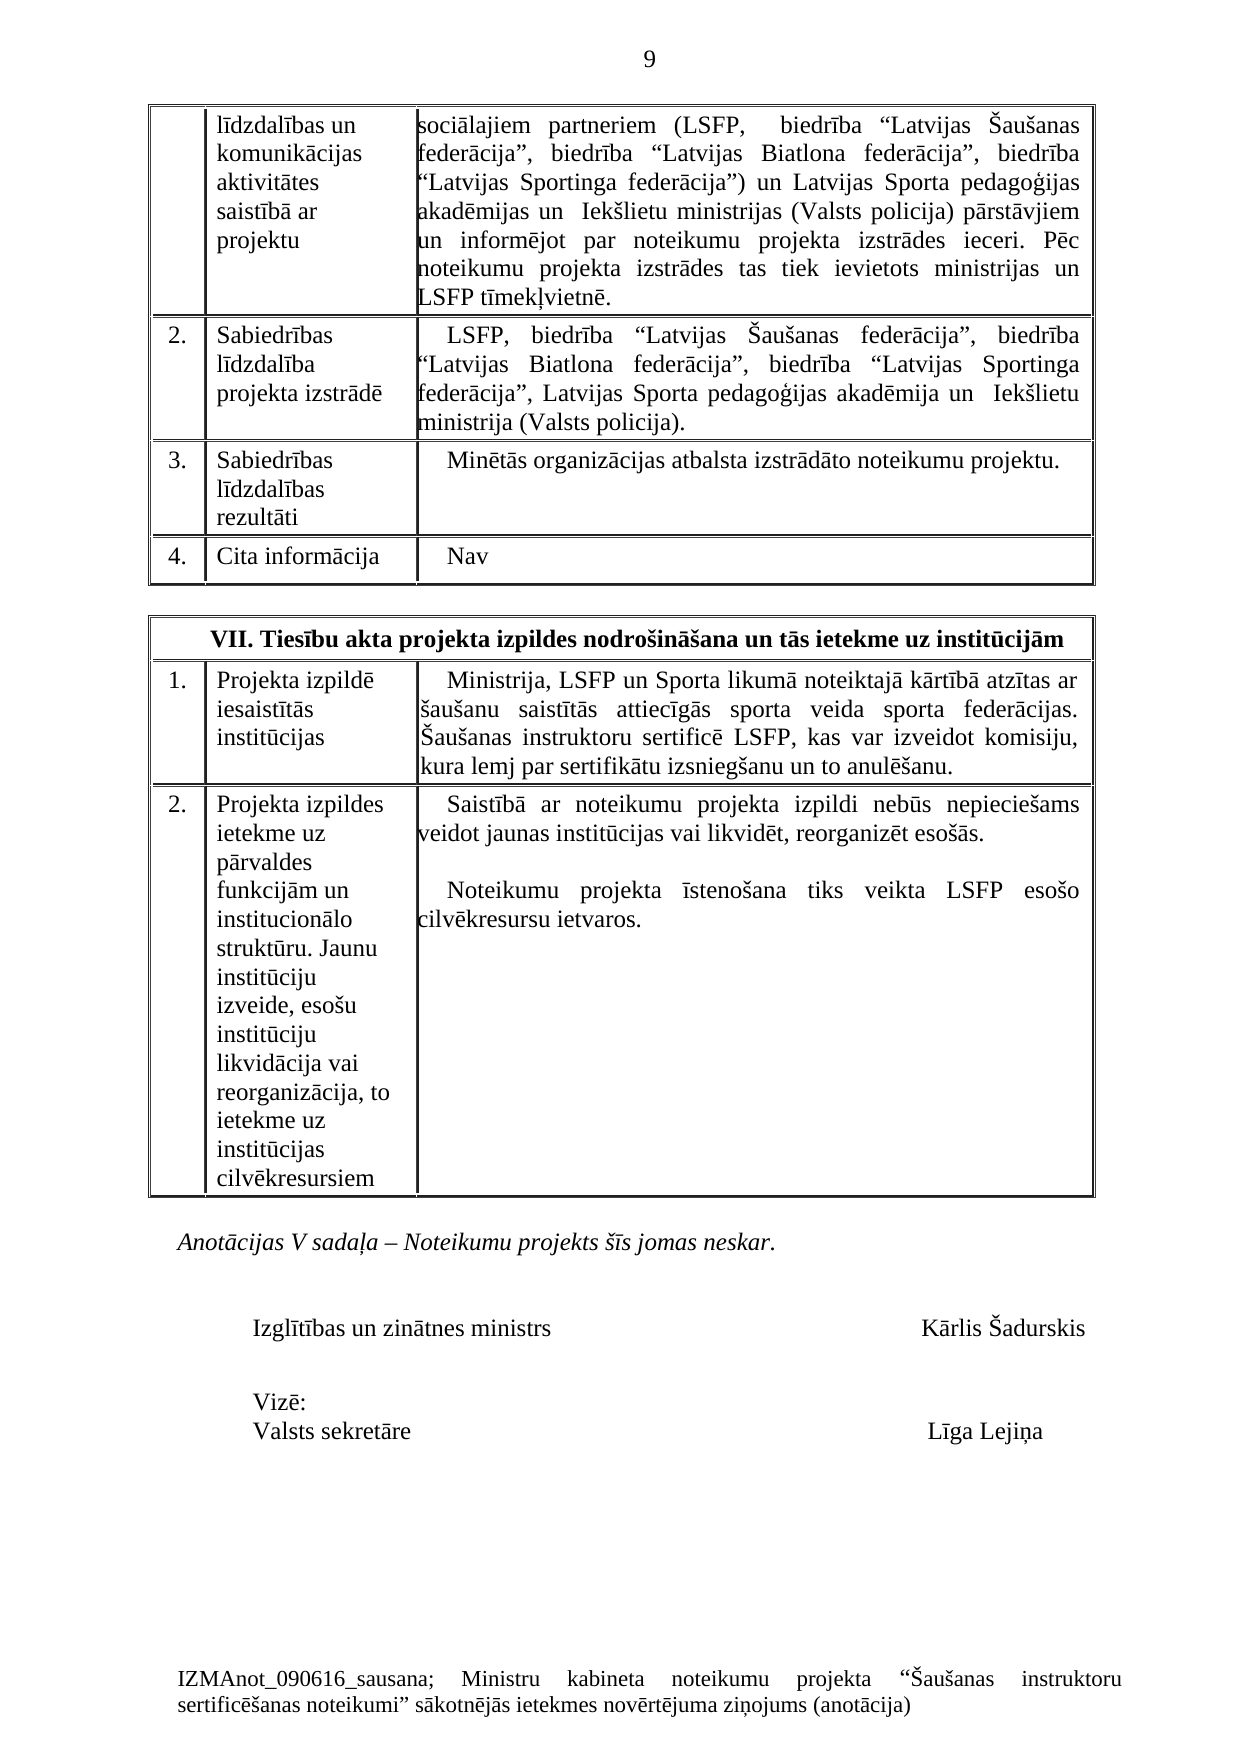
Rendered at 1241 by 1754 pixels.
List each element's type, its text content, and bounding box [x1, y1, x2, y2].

table_cell Nav [417, 534, 1093, 583]
table_cell 3. [149, 439, 205, 534]
table_cell 2. [151, 783, 205, 1195]
table_cell Cita informācija [205, 538, 417, 583]
table_cell 4. [151, 534, 205, 583]
table_cell 1. [151, 659, 204, 783]
table_cell Sabiedrības līdzdalības rezultāti [207, 442, 416, 534]
table_cell Sabiedrības līdzdalība projekta izstrādē [207, 318, 416, 439]
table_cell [205, 105, 417, 314]
table_cell 1. [151, 107, 205, 314]
text Izglītības un zinātnes ministrs Kārlis Šadurskis [177, 1313, 1122, 1342]
table_cell Projekta izpildē iesaistītās institūcijas [207, 662, 416, 783]
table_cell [417, 107, 1092, 314]
text Vizē: [177, 1387, 1122, 1416]
table_cell Ministrija, LSFP un Sporta likumā noteiktajā kārtībā atzītas ar šaušanu saistītās attiecīgās sporta veida sporta federācijas. Šaušanas instruktoru sertificē LSFP, kas var izveidot komisiju, kura lemj par sertifikātu izsniegšanu un to anulēšanu. [419, 659, 1093, 783]
table_cell Saistībā ar noteikumu projekta izpildi nebūs nepieciešams veidot jaunas institūcijas vai likvidēt, reorganizēt esošās. Noteikumu projekta īstenošana tiks veikta LSFP esošo cilvēkresursu ietvaros. [417, 783, 1093, 1195]
text Valsts sekretāre Līga Lejiņa [177, 1416, 1122, 1445]
text Anotācijas V sadaļa – Noteikumu projekts šīs jomas neskar. [177, 1227, 1122, 1256]
table_cell Minētās organizācijas atbalsta izstrādāto noteikumu projektu. [417, 439, 1094, 534]
table_cell LSFP, biedrība “Latvijas Šaušanas federācija”, biedrība “Latvijas Biatlona federācija”, biedrība “Latvijas Sportinga federācija”, Latvijas Sporta pedagoģijas akadēmija un Iekšlietu ministrija (Valsts policija). [419, 314, 1093, 439]
table_header VII. Tiesību akta projekta izpildes nodrošināšana un tās ietekme uz institūcijām [151, 618, 1092, 658]
table_cell 2. [151, 314, 204, 439]
table_cell Projekta izpildes ietekme uz pārvaldes funkcijām un institucionālo struktūru. Jaunu institūciju izveide, esošu institūciju likvidācija vai reorganizācija, to ietekme uz institūcijas cilvēkresursiem [205, 787, 417, 1195]
